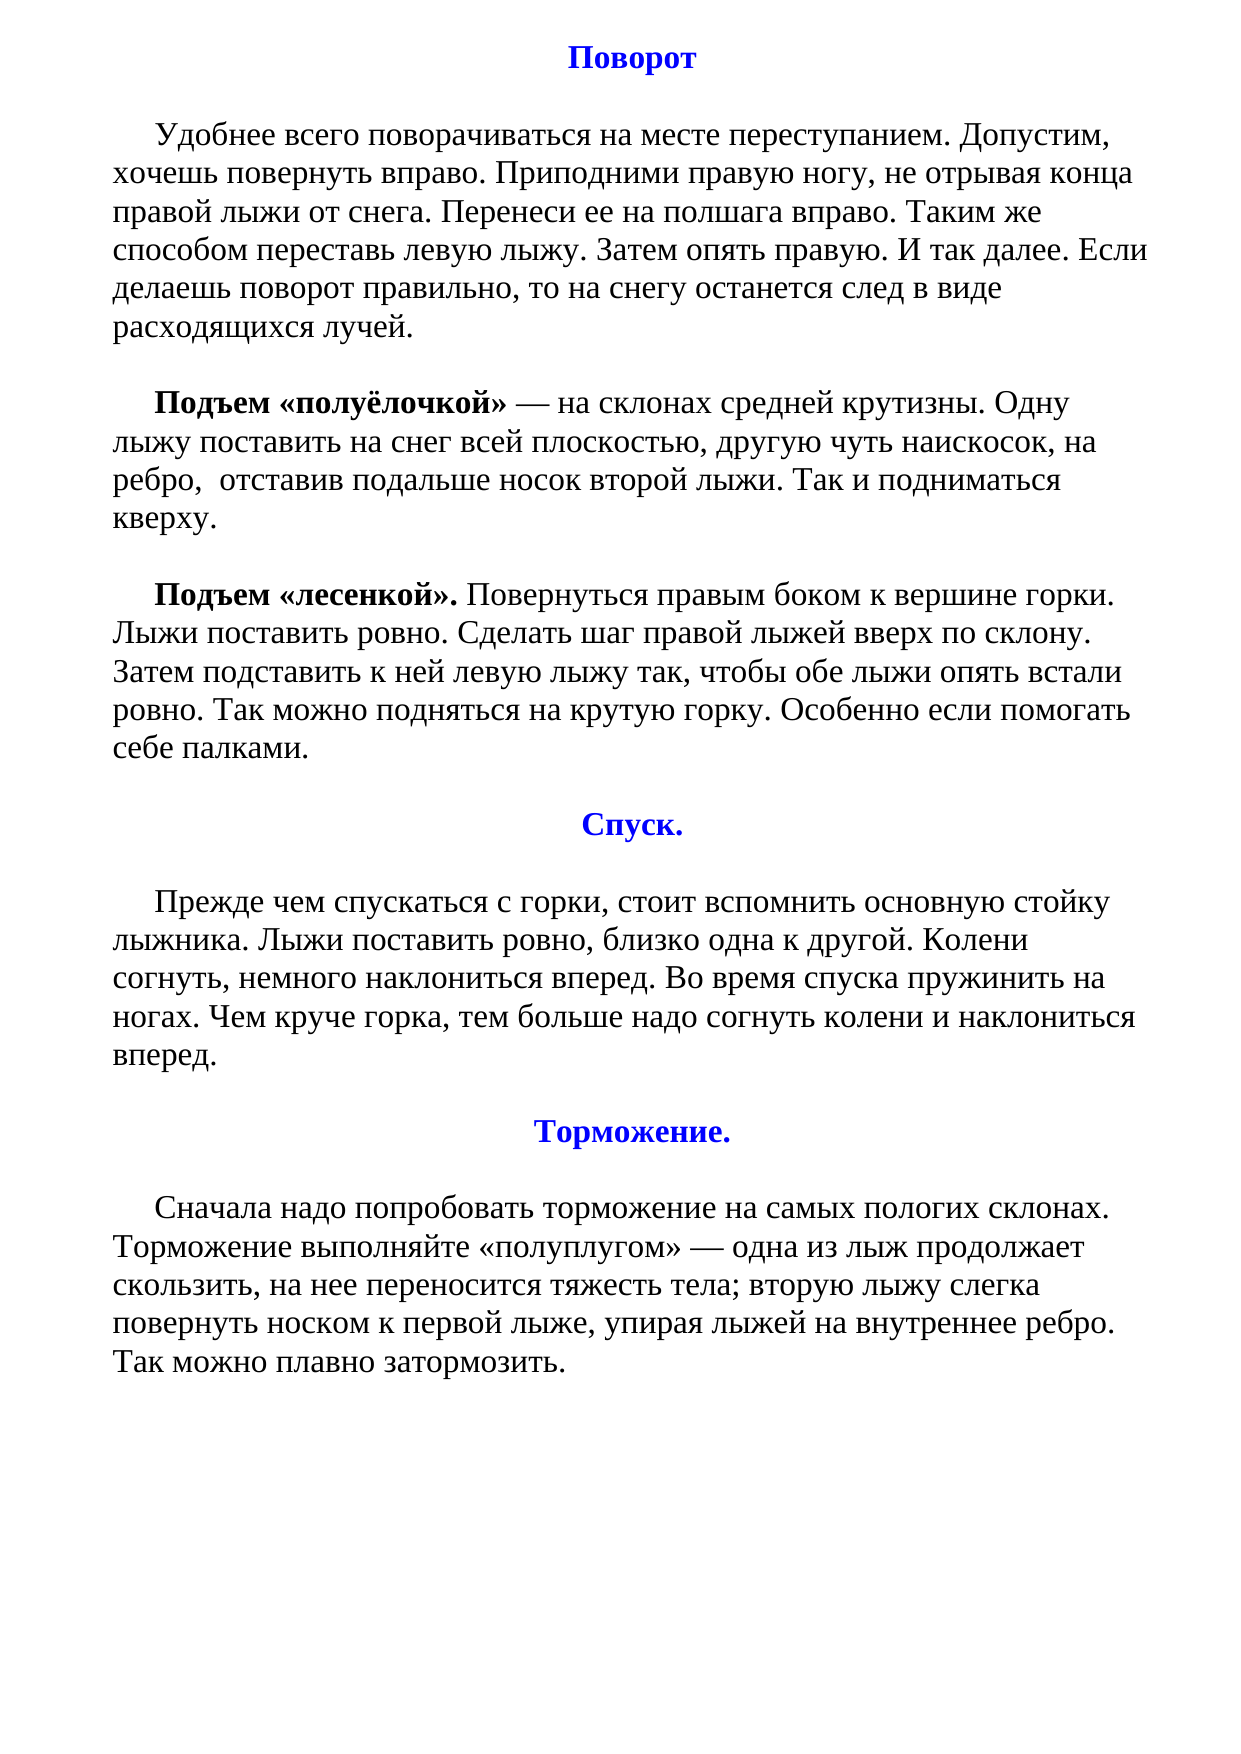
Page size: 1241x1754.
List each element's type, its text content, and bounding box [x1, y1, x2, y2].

text Подъем «лесенкой». Повернуться правым боком к вершине горки. Лыжи поставить ровно. Сделать шаг правой лыжей вверх по склону. Затем подставить к ней левую лыжу так, чтобы обе лыжи опять встали ровно. Так можно подняться на крутую горку. Особенно если помогать себе палками. [112, 574, 1152, 766]
text Спуск. [112, 804, 1152, 842]
text Поворот [112, 37, 1152, 76]
text Сначала надо попробовать торможение на самых пологих склонах. Торможение выполняйте «полуплугом» — одна из лыж продолжает скользить, на нее переносится тяжесть тела; вторую лыжу слегка повернуть носком к первой лыже, упирая лыжей на внутреннее ребро. Так можно плавно затормозить. [112, 1187, 1152, 1379]
text Подъем «полуёлочкой» — на склонах средней крутизны. Одну лыжу поставить на снег всей плоскостью, другую чуть наискосок, на ребро, отставив подальше носок второй лыжи. Так и подниматься кверху. [112, 382, 1152, 536]
text Прежде чем спускаться с горки, стоит вспомнить основную стойку лыжника. Лыжи поставить ровно, близко одна к другой. Колени согнуть, немного наклониться вперед. Во время спуска пружинить на ногах. Чем круче горка, тем больше надо согнуть колени и наклониться вперед. [112, 881, 1152, 1072]
text Торможение. [112, 1111, 1152, 1149]
text Удобнее всего поворачиваться на месте переступанием. Допустим, хочешь повернуть вправо. Приподними правую ногу, не отрывая конца правой лыжи от снега. Перенеси ее на полшага вправо. Таким же способом переставь левую лыжу. Затем опять правую. И так далее. Если делаешь поворот правильно, то на снегу останется след в виде расходящихся лучей. [112, 114, 1152, 344]
